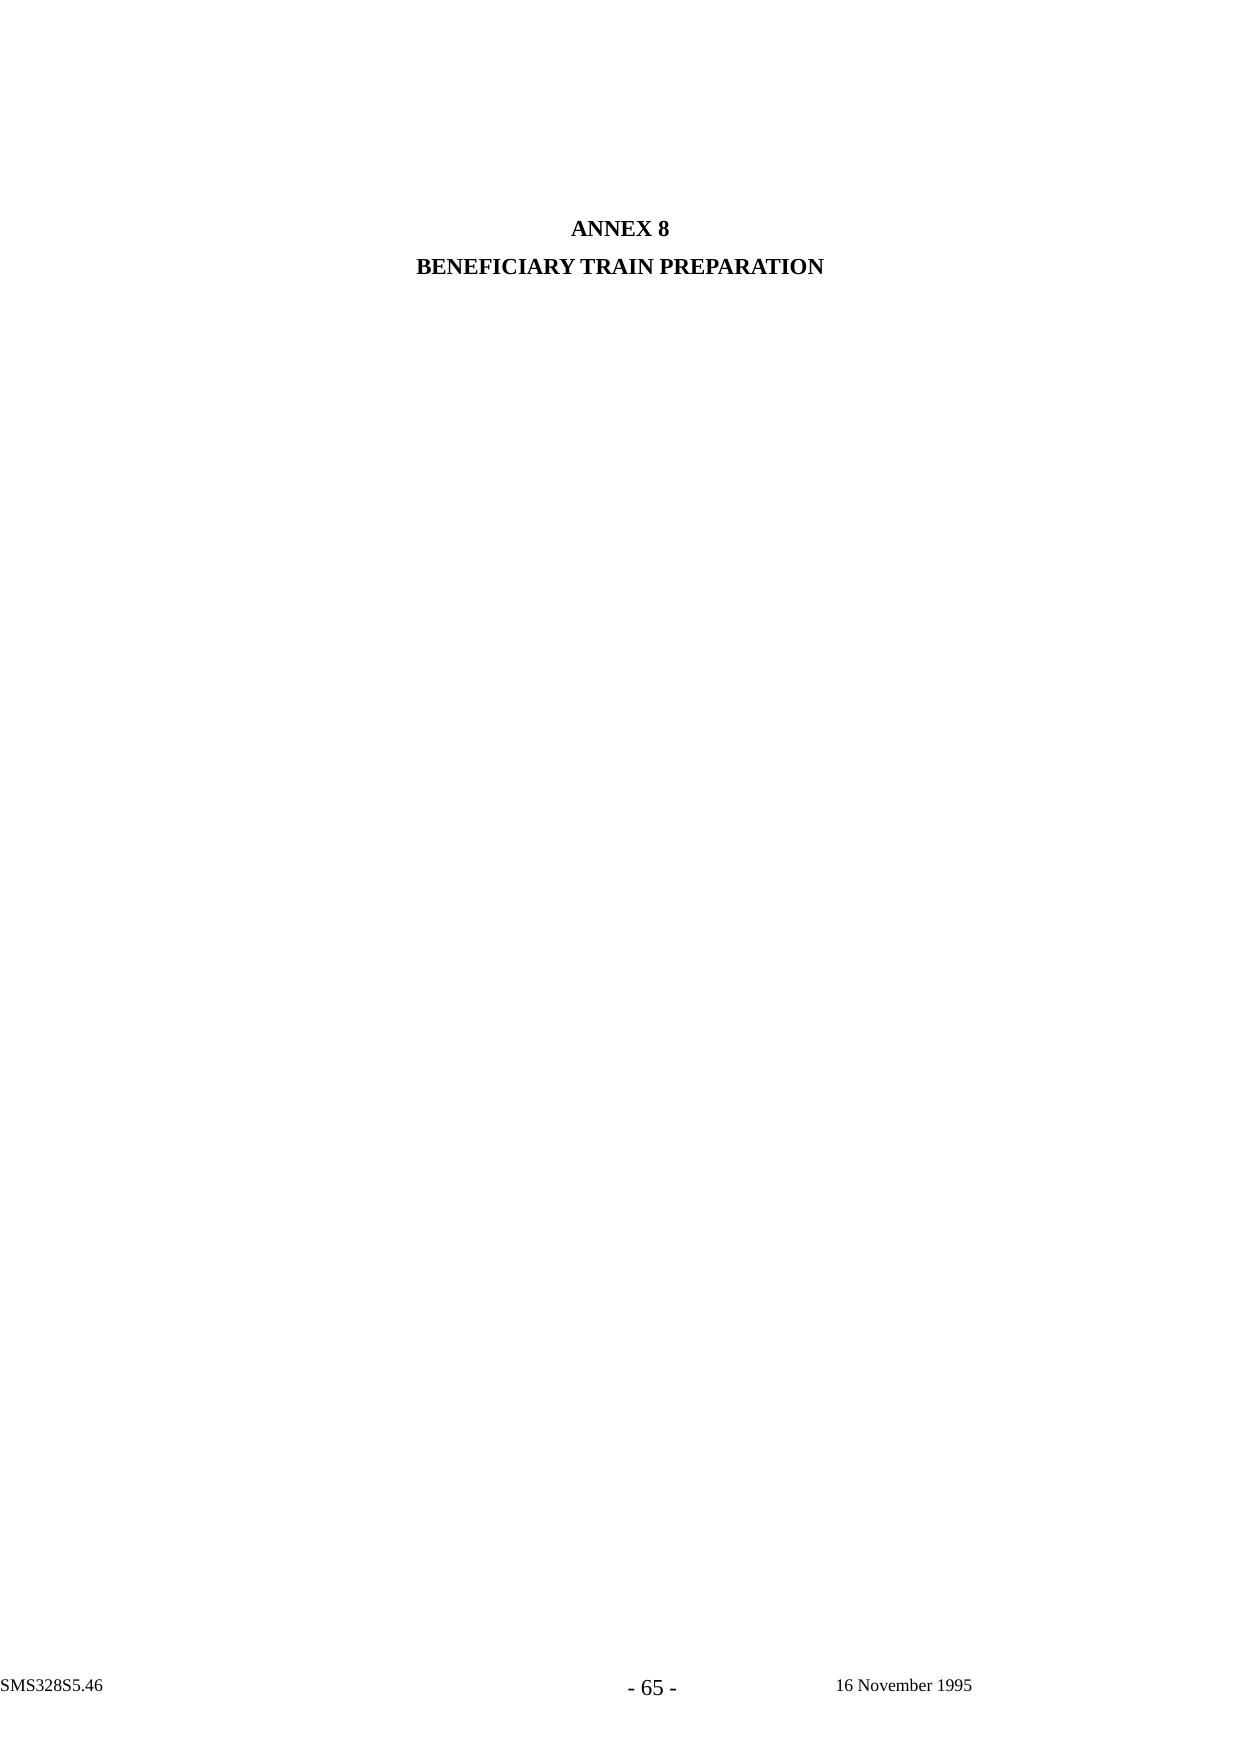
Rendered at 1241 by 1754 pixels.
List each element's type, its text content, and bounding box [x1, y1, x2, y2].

text BENEFICIARY TRAIN PREPARATION [150, 244, 1090, 282]
text ANNEX 8 [150, 206, 1090, 244]
